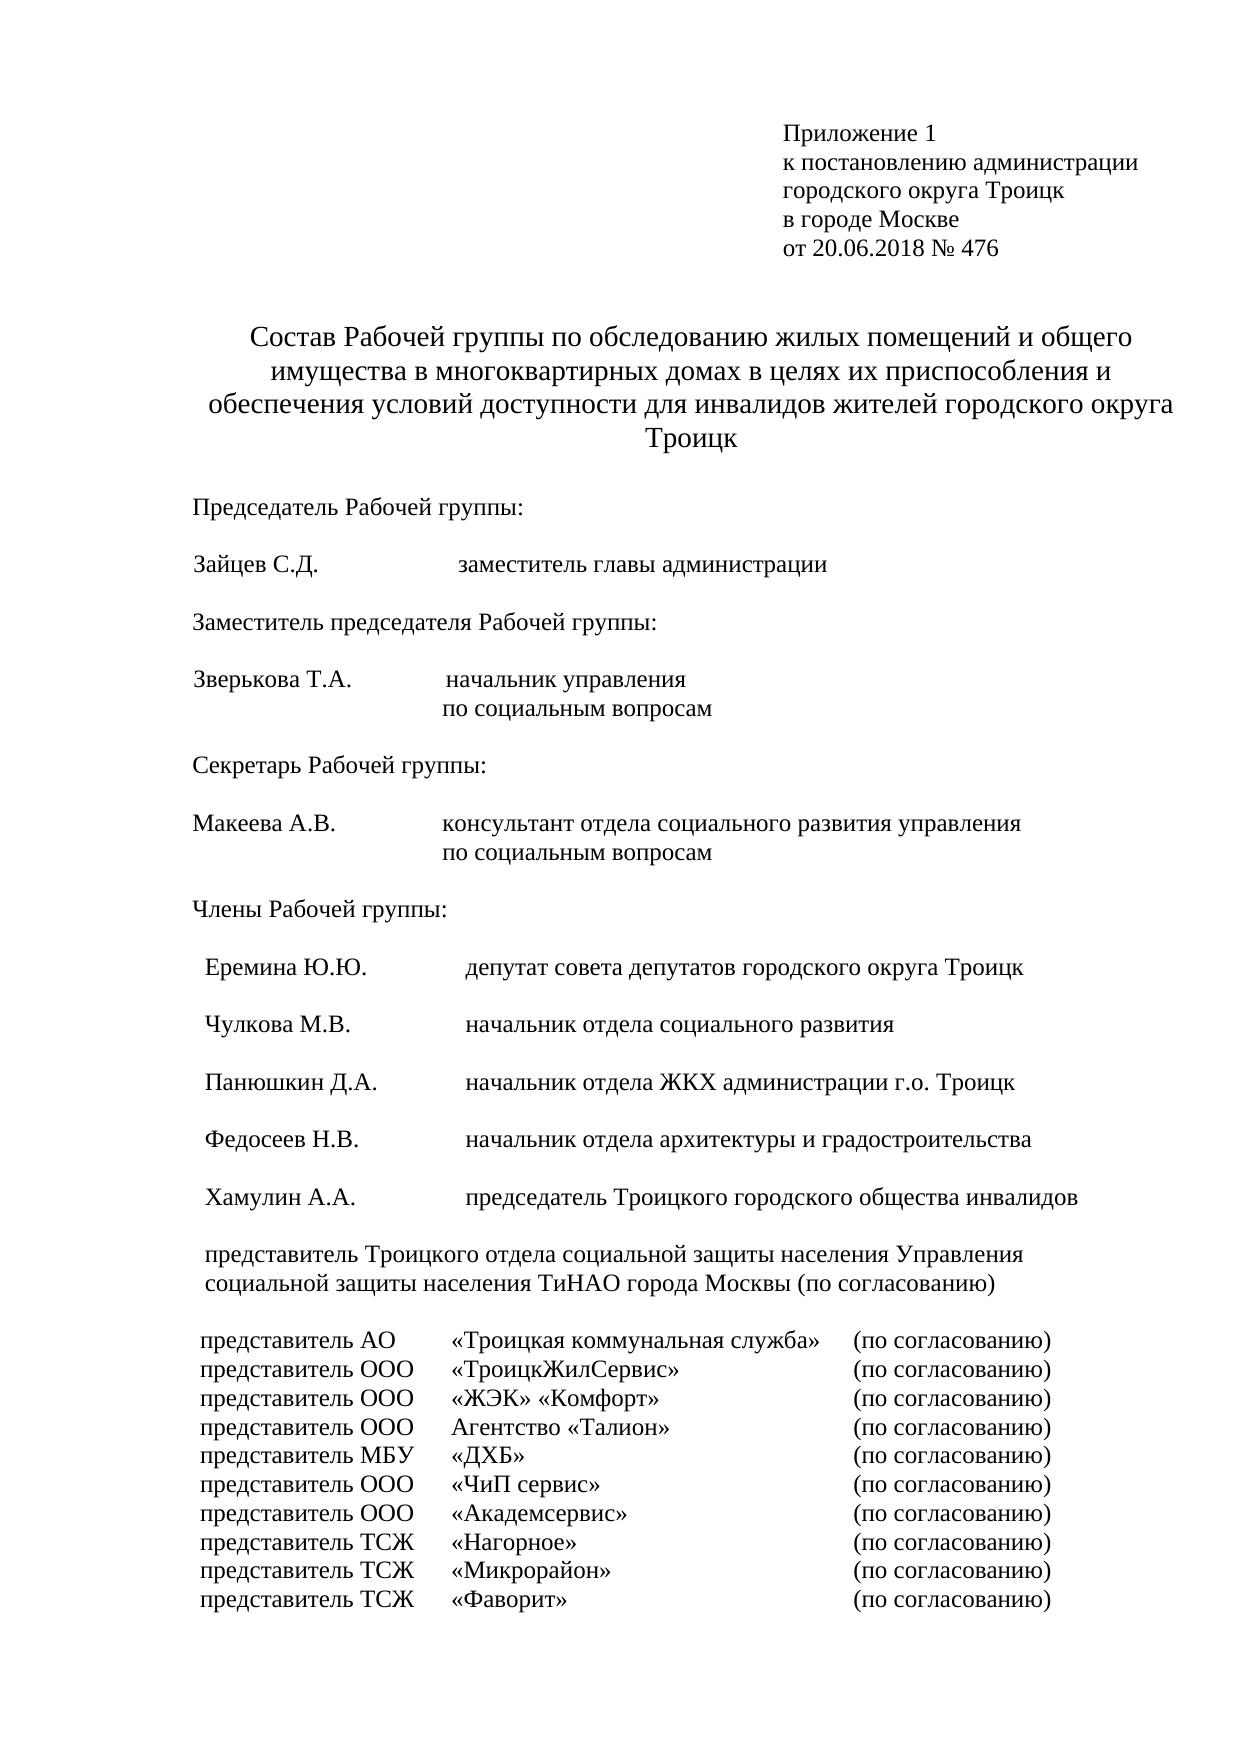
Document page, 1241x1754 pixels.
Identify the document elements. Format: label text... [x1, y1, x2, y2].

table_cell представитель ООО [189, 1354, 439, 1383]
table_header «Троицкая коммунальная служба» [440, 1326, 842, 1354]
table_cell «Нагорное» [440, 1527, 842, 1556]
table_header представитель АО [189, 1326, 439, 1354]
table_cell «ЖЭК» «Комфорт» [440, 1383, 842, 1412]
table_cell Хамулин А.А. [193, 1182, 454, 1239]
text Приложение 1 [783, 118, 1181, 147]
table_header депутат совета депутатов городского округа Троицк [454, 952, 1121, 1009]
table_cell «Микрорайон» [440, 1556, 842, 1584]
table_cell представитель ТСЖ [189, 1527, 439, 1556]
table_header (по согласованию) [842, 1326, 1133, 1354]
table_cell начальник отдела социального развития [454, 1009, 1121, 1067]
table_cell (по согласованию) [842, 1584, 1133, 1613]
text городского округа Троицк [783, 176, 1181, 204]
text к постановлению администрации [783, 147, 1181, 176]
table_cell председатель Троицкого городского общества инвалидов [454, 1182, 1121, 1239]
table_cell представитель ООО [189, 1469, 439, 1498]
table_header Еремина Ю.Ю. [193, 952, 454, 1009]
table_cell представитель ТСЖ [189, 1556, 439, 1584]
table_cell (по согласованию) [842, 1469, 1133, 1498]
table_cell «ТроицкЖилСервис» [440, 1354, 842, 1383]
table_cell Федосеев Н.В. [193, 1124, 454, 1182]
table_cell представитель МБУ [189, 1441, 439, 1469]
list Секретарь Рабочей группы: [192, 751, 1181, 779]
list Заместитель председателя Рабочей группы: [192, 607, 1181, 636]
table_cell представитель ООО [189, 1498, 439, 1527]
table_cell (по согласованию) [842, 1383, 1133, 1412]
list Члены Рабочей группы: [192, 894, 1181, 923]
text в городе Москве [783, 204, 1181, 233]
table_cell «Академсервис» [440, 1498, 842, 1527]
table_cell (по согласованию) [842, 1354, 1133, 1383]
table_cell «Фаворит» [440, 1584, 842, 1613]
table_cell «ДХБ» [440, 1441, 842, 1469]
list Зверькова Т.А. начальник управления по социальным вопросам [192, 664, 1181, 722]
table_cell начальник отдела архитектуры и градостроительства [454, 1124, 1121, 1182]
table_cell (по согласованию) [842, 1556, 1133, 1584]
table_cell (по согласованию) [842, 1498, 1133, 1527]
table_cell представитель ООО [189, 1383, 439, 1412]
table_cell представитель ТСЖ [189, 1584, 439, 1613]
table_cell представитель Троицкого отдела социальной защиты населения Управления социальной защиты населения ТиНАО города Москвы (по согласованию) [193, 1239, 1121, 1297]
table_cell Чулкова М.В. [193, 1009, 454, 1067]
table_cell представитель ООО [189, 1412, 439, 1441]
table_cell (по согласованию) [842, 1527, 1133, 1556]
table_cell «ЧиП сервис» [440, 1469, 842, 1498]
text Макеева А.В. консультант отдела социального развития управления по социальным вопросам [192, 808, 1181, 866]
table_cell (по согласованию) [842, 1412, 1133, 1441]
table_cell начальник отдела ЖКХ администрации г.о. Троицк [454, 1067, 1121, 1124]
list Состав Рабочей группы по обследованию жилых помещений и общего имущества в многоквартирных домах в целях их приспособления и обеспечения условий доступности для инвалидов жителей городского округа Троицк [201, 319, 1181, 453]
table_cell Агентство «Талион» [440, 1412, 842, 1441]
list Председатель Рабочей группы: [192, 492, 1181, 521]
table_cell (по согласованию) [842, 1441, 1133, 1469]
list Зайцев С.Д. заместитель главы администрации [193, 549, 1181, 578]
table_cell Панюшкин Д.А. [193, 1067, 454, 1124]
text от 20.06.2018 № 476 [783, 233, 1181, 262]
